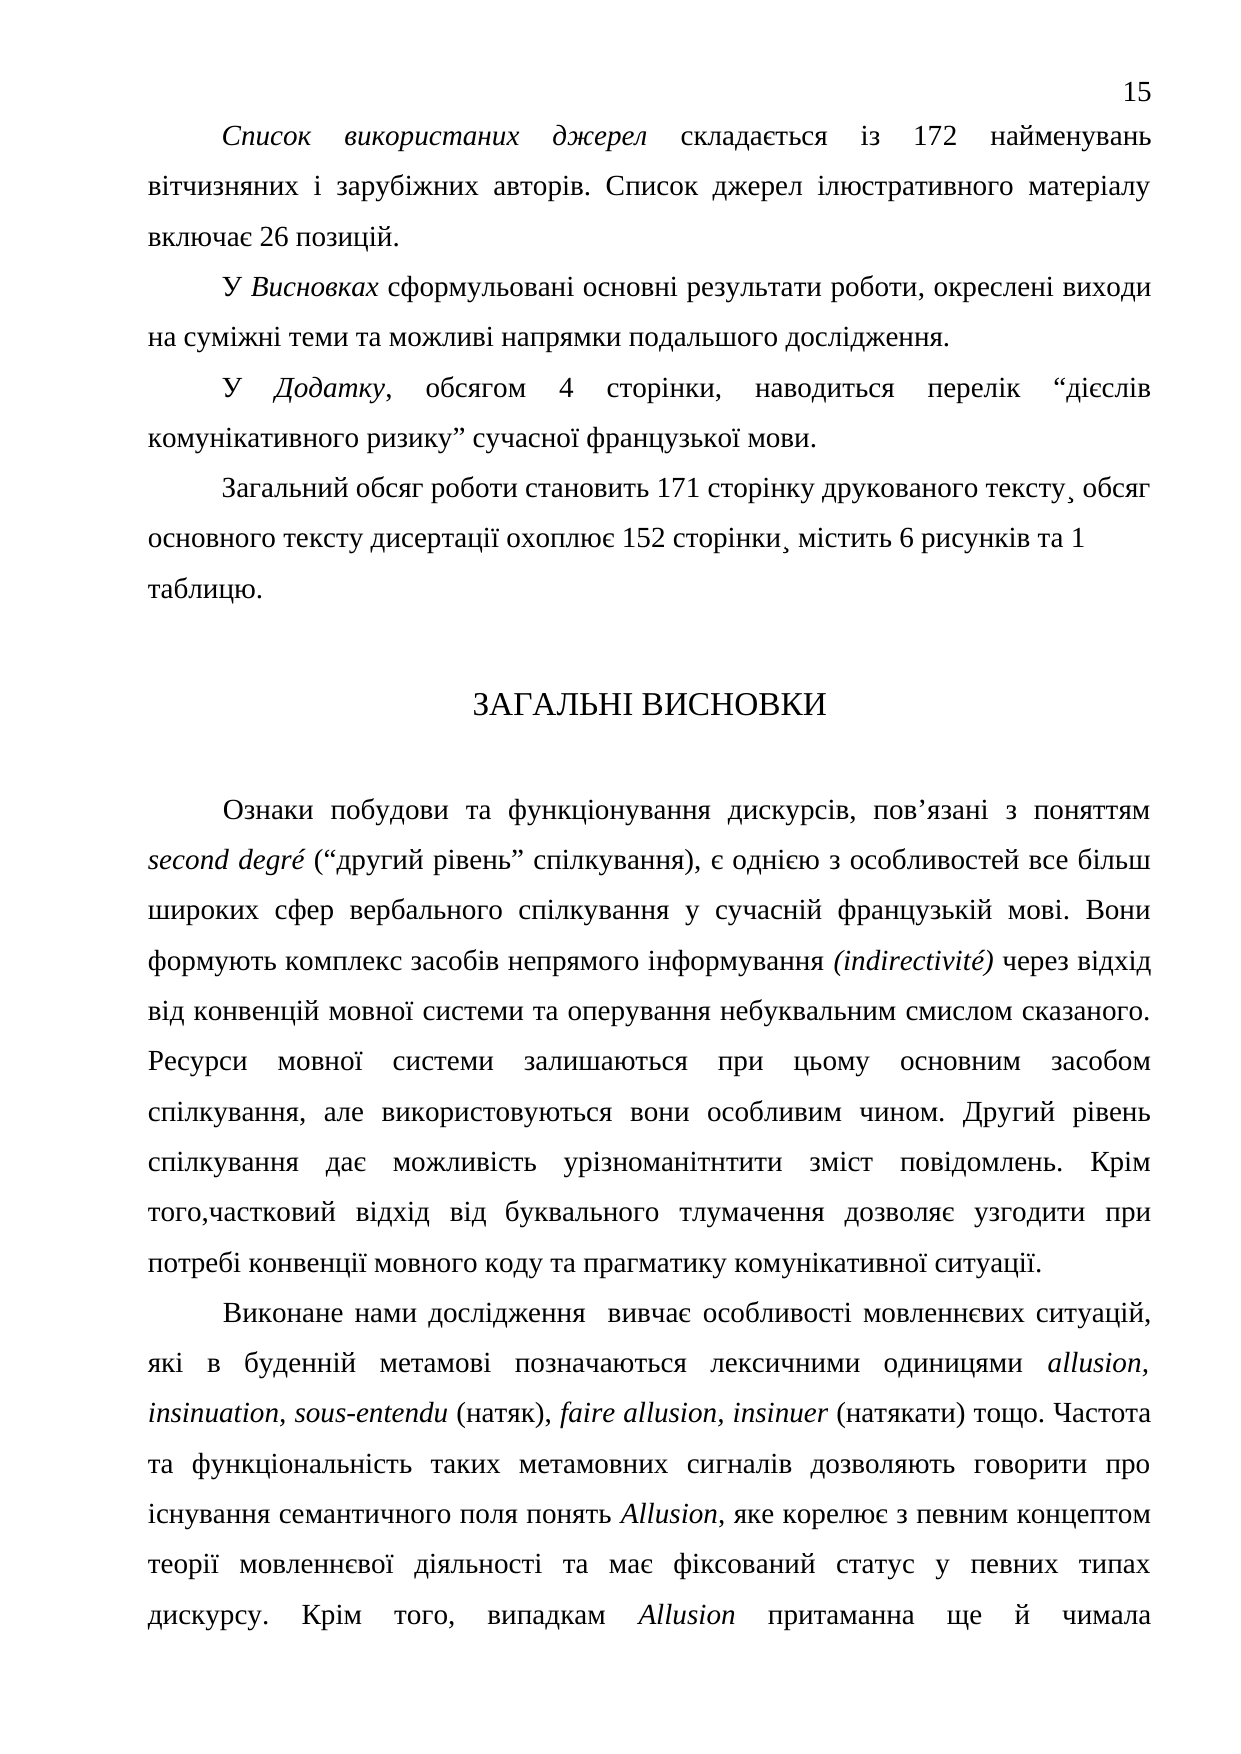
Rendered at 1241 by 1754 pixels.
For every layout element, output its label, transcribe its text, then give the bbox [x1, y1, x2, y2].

text Загальний обсяг роботи становить 171 сторінку друкованого тексту¸ обсяг основного тексту дисертації охоплює 152 сторінки¸ містить 6 рисунків та 1 таблицю. [148, 470, 1152, 604]
text У Висновках сформульовані основні результати роботи окреслені виходи на суміжні теми та можливі напрямки подальшого доcлідження. [148, 269, 1152, 353]
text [148, 1295, 1152, 1630]
text У Додатку, обсягом 4 сторінки, наводиться перелік “дієслів комунікативного ризику” сучасної французької мови. [148, 370, 1152, 453]
text Ознаки побудови та функціонування дискурсів, пов’язані з поняттям second degré (“другий рівень” спілкування), є однією з особливостей все більш широких сфер вербального спілкування у сучасній французькій мові. Вони формують комплекс засобів непрямого інформування (indirectivité) через відхід від конвенцій мовної системи та оперування небуквальним смислом сказаного. Ресурси мовної системи залишаються при цьому основним засобом спілкування, але використовуються вони особливим чином. Другий рівень спілкування дає можливість урізноманітнтити зміст повідомлень. Крім того,частковий відхід від буквального тлумачення дозволяє узгодити при потребі конвенції мовного коду та прагматику комунікативної ситуації. [148, 792, 1152, 1278]
title ЗАГАЛЬНІ ВИСНОВКИ [148, 684, 1152, 722]
text Список використаних джерел складається із 172 найменувань вітчизняних і зарубіжних авторів. Список джерел ілюстративного матеріалу включає 26 позицій. [148, 118, 1152, 252]
